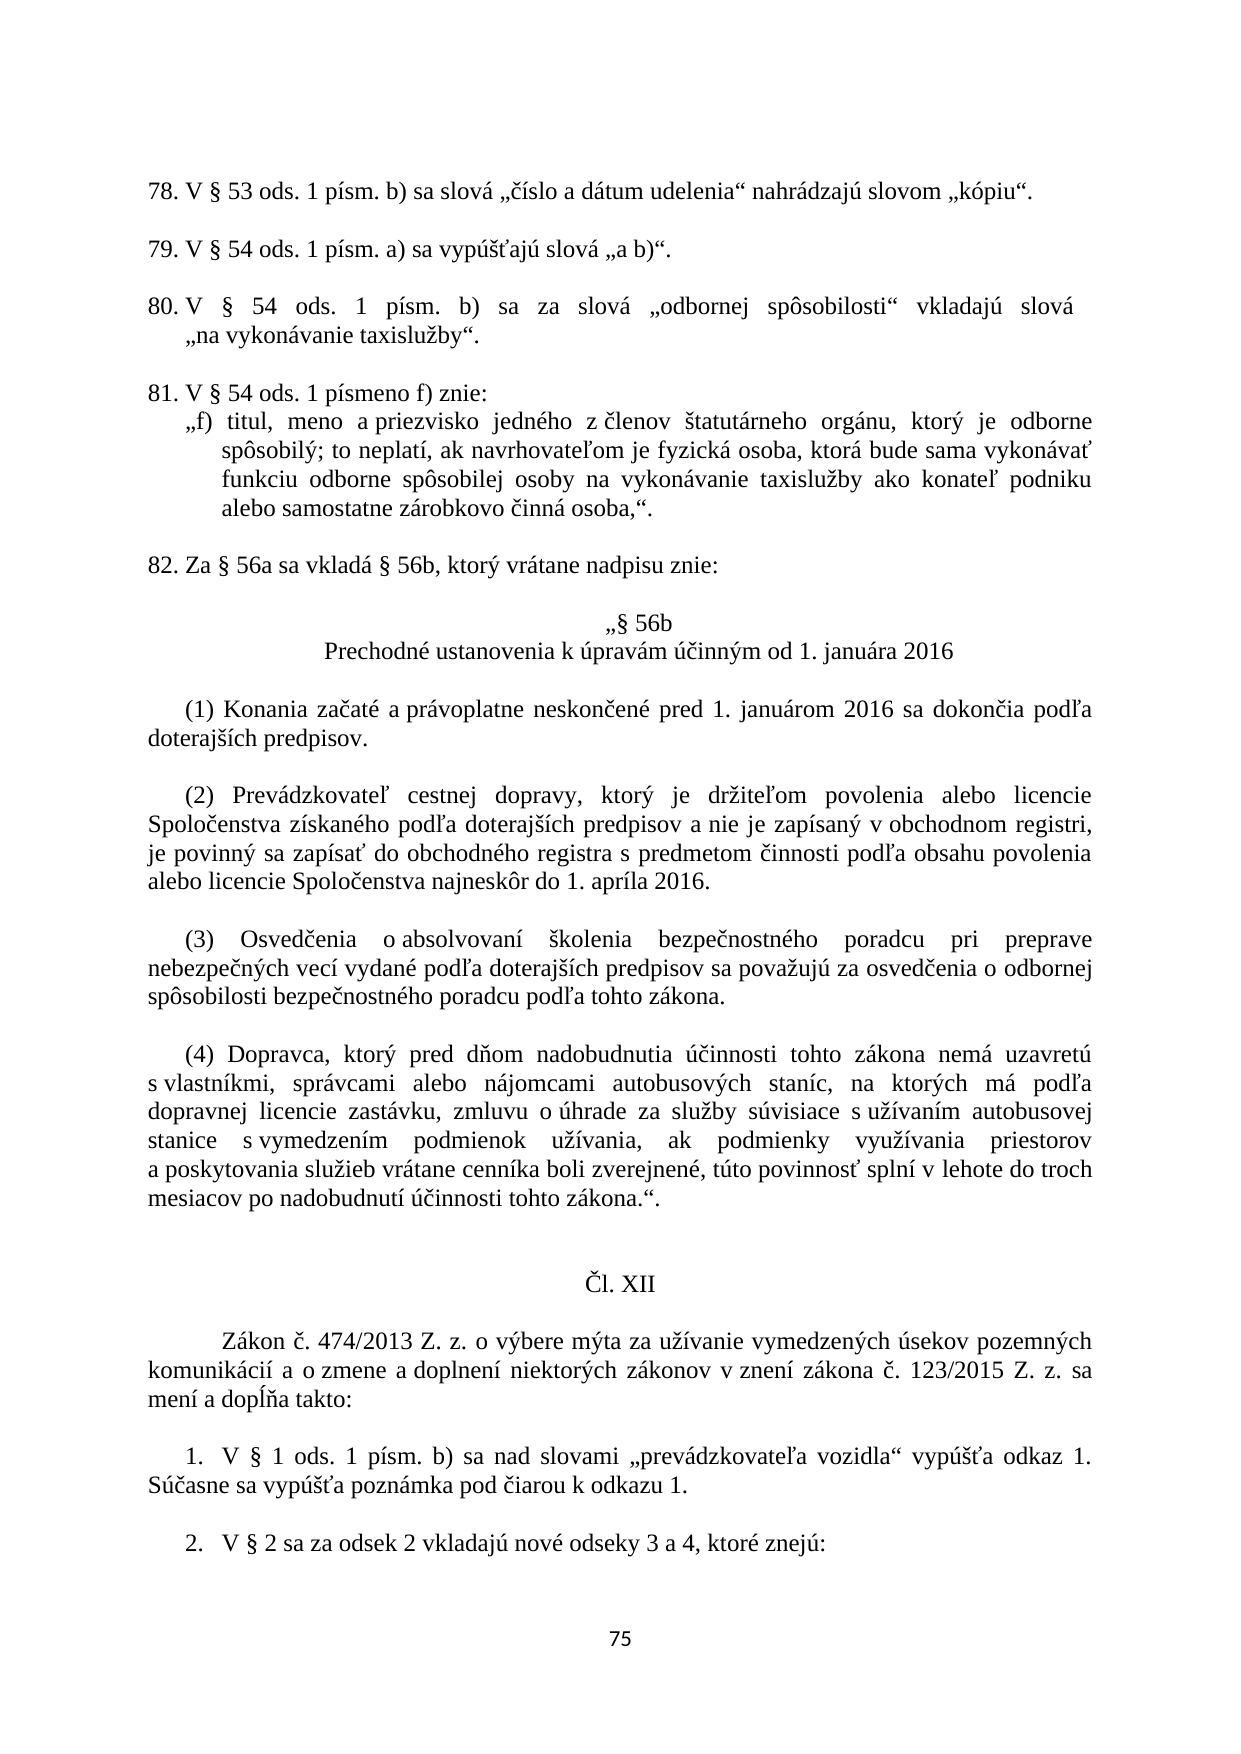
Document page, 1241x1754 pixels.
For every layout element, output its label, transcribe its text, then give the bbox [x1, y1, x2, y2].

text Zákon č. 474/2013 Z. z. o výbere mýta za užívanie vymedzených úsekov pozemných komunikácií a o zmene a doplnení niektorých zákonov v znení zákona č. 123/2015 Z. z. sa mení a dopĺňa takto: [148, 1326, 1093, 1413]
list V § 2 sa za odsek 2 vkladajú nové odseky 3 a 4, ktoré znejú: [148, 1528, 1093, 1556]
text (2) Prevádzkovateľ cestnej dopravy, ktorý je držiteľom povolenia alebo licencie Spoločenstva získaného podľa doterajších predpisov a nie je zapísaný v obchodnom registri, je povinný sa zapísať do obchodného registra s predmetom činnosti podľa obsahu povolenia alebo licencie Spoločenstva najneskôr do 1. apríla 2016. [148, 780, 1093, 895]
list V § 53 ods. 1 písm. b) sa slová „číslo a dátum udelenia“ nahrádzajú slovom „kópiu“. [148, 176, 1093, 205]
list V § 54 ods. 1 písm. a) sa vypúšťajú slová „a b)“. [148, 234, 1093, 263]
text „f) titul, meno a priezvisko jedného z členov štatutárneho orgánu, ktorý je odborne spôsobilý; to neplatí, ak navrhovateľom je fyzická osoba, ktorá bude sama vykonávať funkciu odborne spôsobilej osoby na vykonávanie taxislužby ako konateľ podniku alebo samostatne zárobkovo činná osoba,“. [185, 406, 1093, 521]
text (4) Dopravca, ktorý pred dňom nadobudnutia účinnosti tohto zákona nemá uzavretú s vlastníkmi, správcami alebo nájomcami autobusových staníc, na ktorých má podľa dopravnej licencie zastávku, zmluvu o úhrade za služby súvisiace s užívaním autobusovej stanice s vymedzením podmienok užívania, ak podmienky využívania priestorov a poskytovania služieb vrátane cenníka boli zverejnené, túto povinnosť splní v lehote do troch mesiacov po nadobudnutí účinnosti tohto zákona.“. [148, 1039, 1093, 1211]
list Za § 56a sa vkladá § 56b, ktorý vrátane nadpisu znie: [148, 550, 1093, 579]
text „§ 56b [148, 608, 1093, 636]
text Čl. XII [148, 1269, 1093, 1298]
text (3) Osvedčenia o absolvovaní školenia bezpečnostného poradcu pri preprave nebezpečných vecí vydané podľa doterajších predpisov sa považujú za osvedčenia o odbornej spôsobilosti bezpečnostného poradcu podľa tohto zákona. [148, 924, 1093, 1010]
text Prechodné ustanovenia k úpravám účinným od 1. januára 2016 [148, 636, 1093, 665]
list V § 1 ods. 1 písm. b) sa nad slovami „prevádzkovateľa vozidla“ vypúšťa odkaz 1. Súčasne sa vypúšťa poznámka pod čiarou k odkazu 1. [148, 1441, 1093, 1499]
list V § 54 ods. 1 písm. b) sa za slová „odbornej spôsobilosti“ vkladajú slová „na vykonávanie taxislužby“. [148, 291, 1093, 349]
list V § 54 ods. 1 písmeno f) znie: [148, 378, 1093, 406]
text (1) Konania začaté a právoplatne neskončené pred 1. januárom 2016 sa dokončia podľa doterajších predpisov. [148, 694, 1093, 751]
